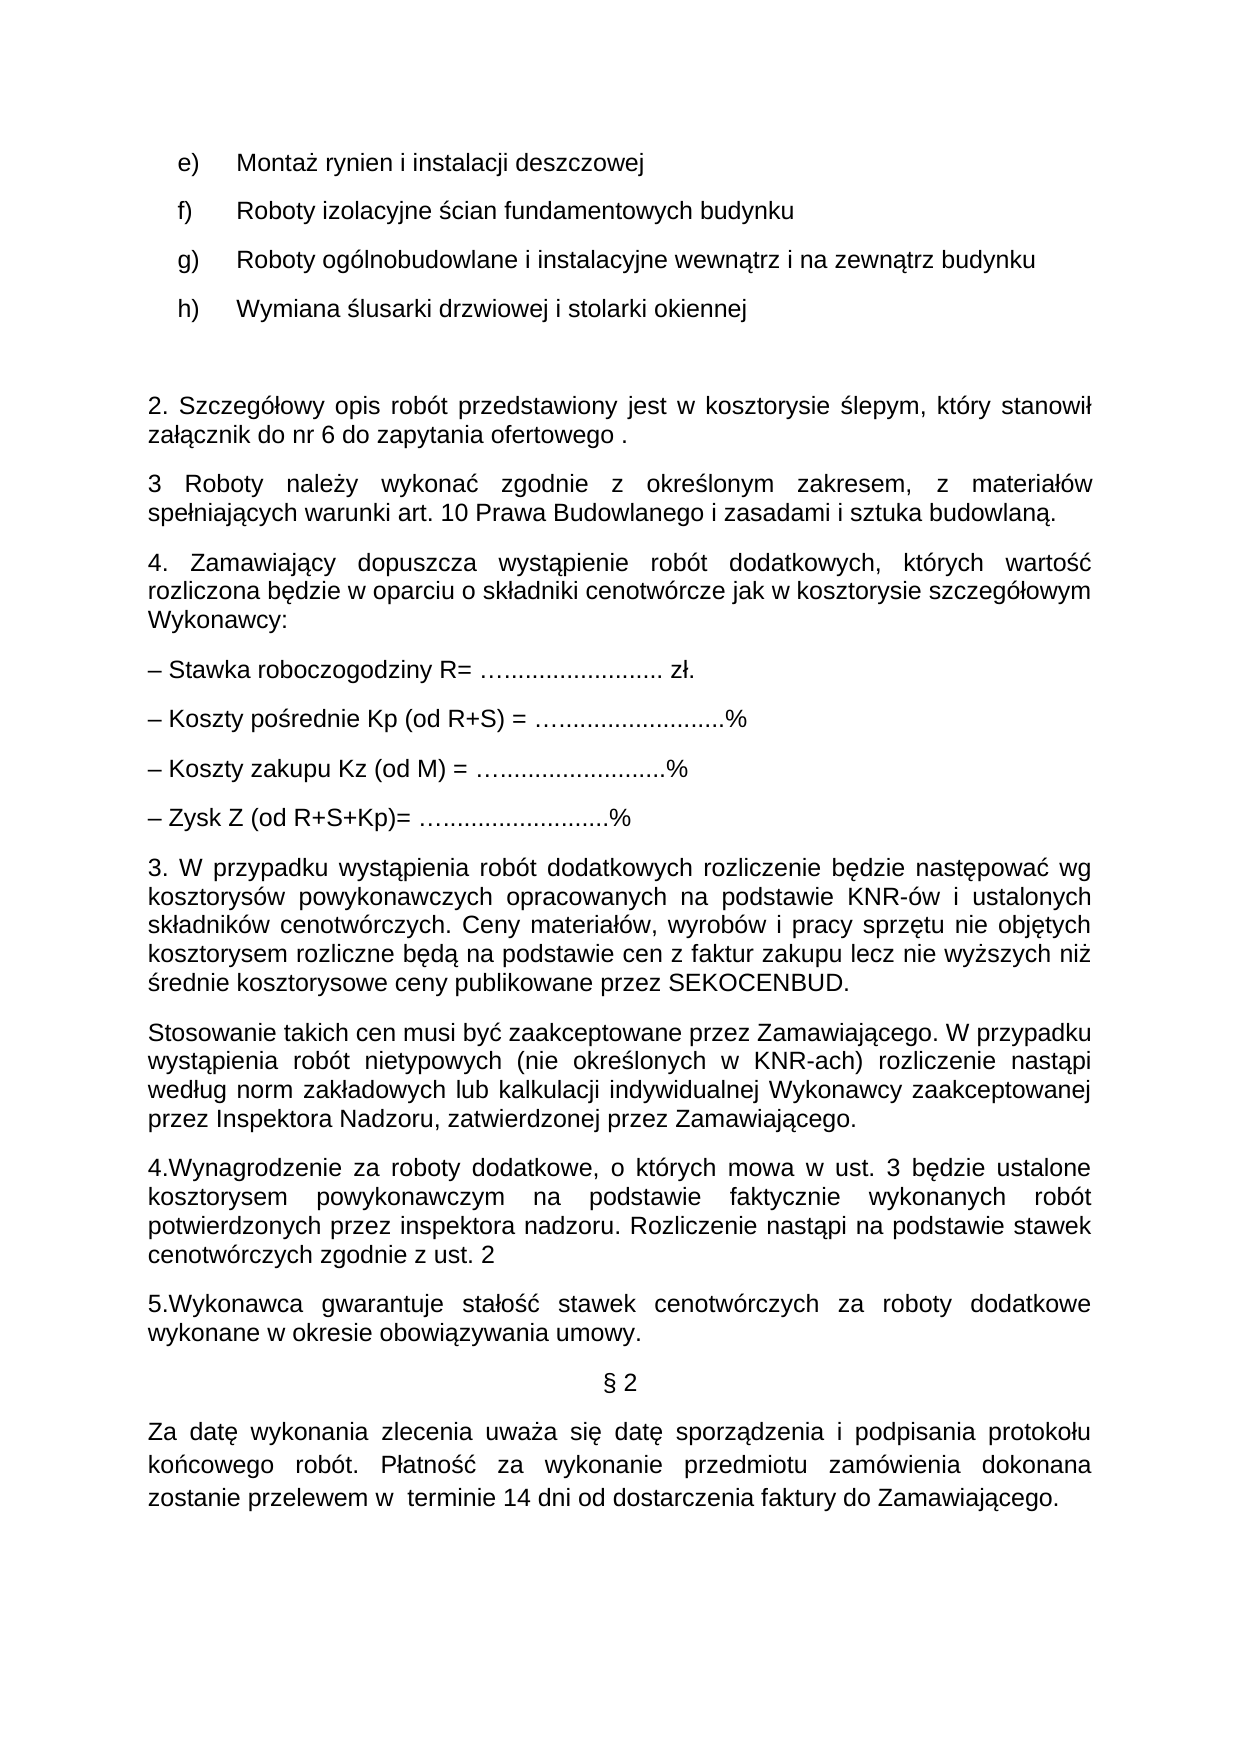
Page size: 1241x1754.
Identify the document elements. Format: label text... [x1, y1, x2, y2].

text – Koszty zakupu Kz (od M) = …........................% [148, 754, 1093, 782]
text – Zysk Z (od R+S+Kp)= …........................% [148, 803, 1093, 832]
list Roboty izolacyjne ścian fundamentowych budynku [177, 196, 1093, 225]
list Roboty ogólnobudowlane i instalacyjne wewnątrz i na zewnątrz budynku [177, 245, 1093, 274]
text Stosowanie takich cen musi być zaakceptowane przez Zamawiającego. W przypadku wystąpienia robót nietypowych (nie określonych w KNR-ach) rozliczenie nastąpi według norm zakładowych lub kalkulacji indywidualnej Wykonawcy zaakceptowanej przez Inspektora Nadzoru, zatwierdzonej przez Zamawiającego. [148, 1017, 1093, 1132]
text 5.Wykonawca gwarantuje stałość stawek cenotwórczych za roboty dodatkowe wykonane w okresie obowiązywania umowy. [148, 1289, 1093, 1347]
text 2. Szczegółowy opis robót przedstawiony jest w kosztorysie ślepym, który stanowił załącznik do nr 6 do zapytania ofertowego . [148, 391, 1093, 448]
text 3 Roboty należy wykonać zgodnie z określonym zakresem, z materiałów spełniających warunki art. 10 Prawa Budowlanego i zasadami i sztuka budowlaną. [148, 469, 1093, 527]
text § 2 [148, 1367, 1093, 1396]
list Montaż rynien i instalacji deszczowej [177, 148, 1093, 176]
text Za datę wykonania zlecenia uważa się datę sporządzenia i podpisania protokołu końcowego robót. Płatność za wykonanie przedmiotu zamówienia dokonana zostanie przelewem w terminie 14 dni od dostarczenia faktury do Zamawiającego. [148, 1417, 1093, 1512]
text 4.Wynagrodzenie za roboty dodatkowe, o których mowa w ust. 3 będzie ustalone kosztorysem powykonawczym na podstawie faktycznie wykonanych robót potwierdzonych przez inspektora nadzoru. Rozliczenie nastąpi na podstawie stawek cenotwórczych zgodnie z ust. 2 [148, 1153, 1093, 1268]
text 3. W przypadku wystąpienia robót dodatkowych rozliczenie będzie następować wg kosztorysów powykonawczych opracowanych na podstawie KNR-ów i ustalonych składników cenotwórczych. Ceny materiałów, wyrobów i pracy sprzętu nie objętych kosztorysem rozliczne będą na podstawie cen z faktur zakupu lecz nie wyższych niż średnie kosztorysowe ceny publikowane przez SEKOCENBUD. [148, 853, 1093, 997]
text 4. Zamawiający dopuszcza wystąpienie robót dodatkowych, których wartość rozliczona będzie w oparciu o składniki cenotwórcze jak w kosztorysie szczegółowym Wykonawcy: [148, 547, 1093, 634]
text – Koszty pośrednie Kp (od R+S) = …........................% [148, 704, 1093, 733]
list Wymiana ślusarki drzwiowej i stolarki okiennej [177, 293, 1093, 322]
text – Stawka roboczogodziny R= …....................... zł. [148, 654, 1093, 683]
